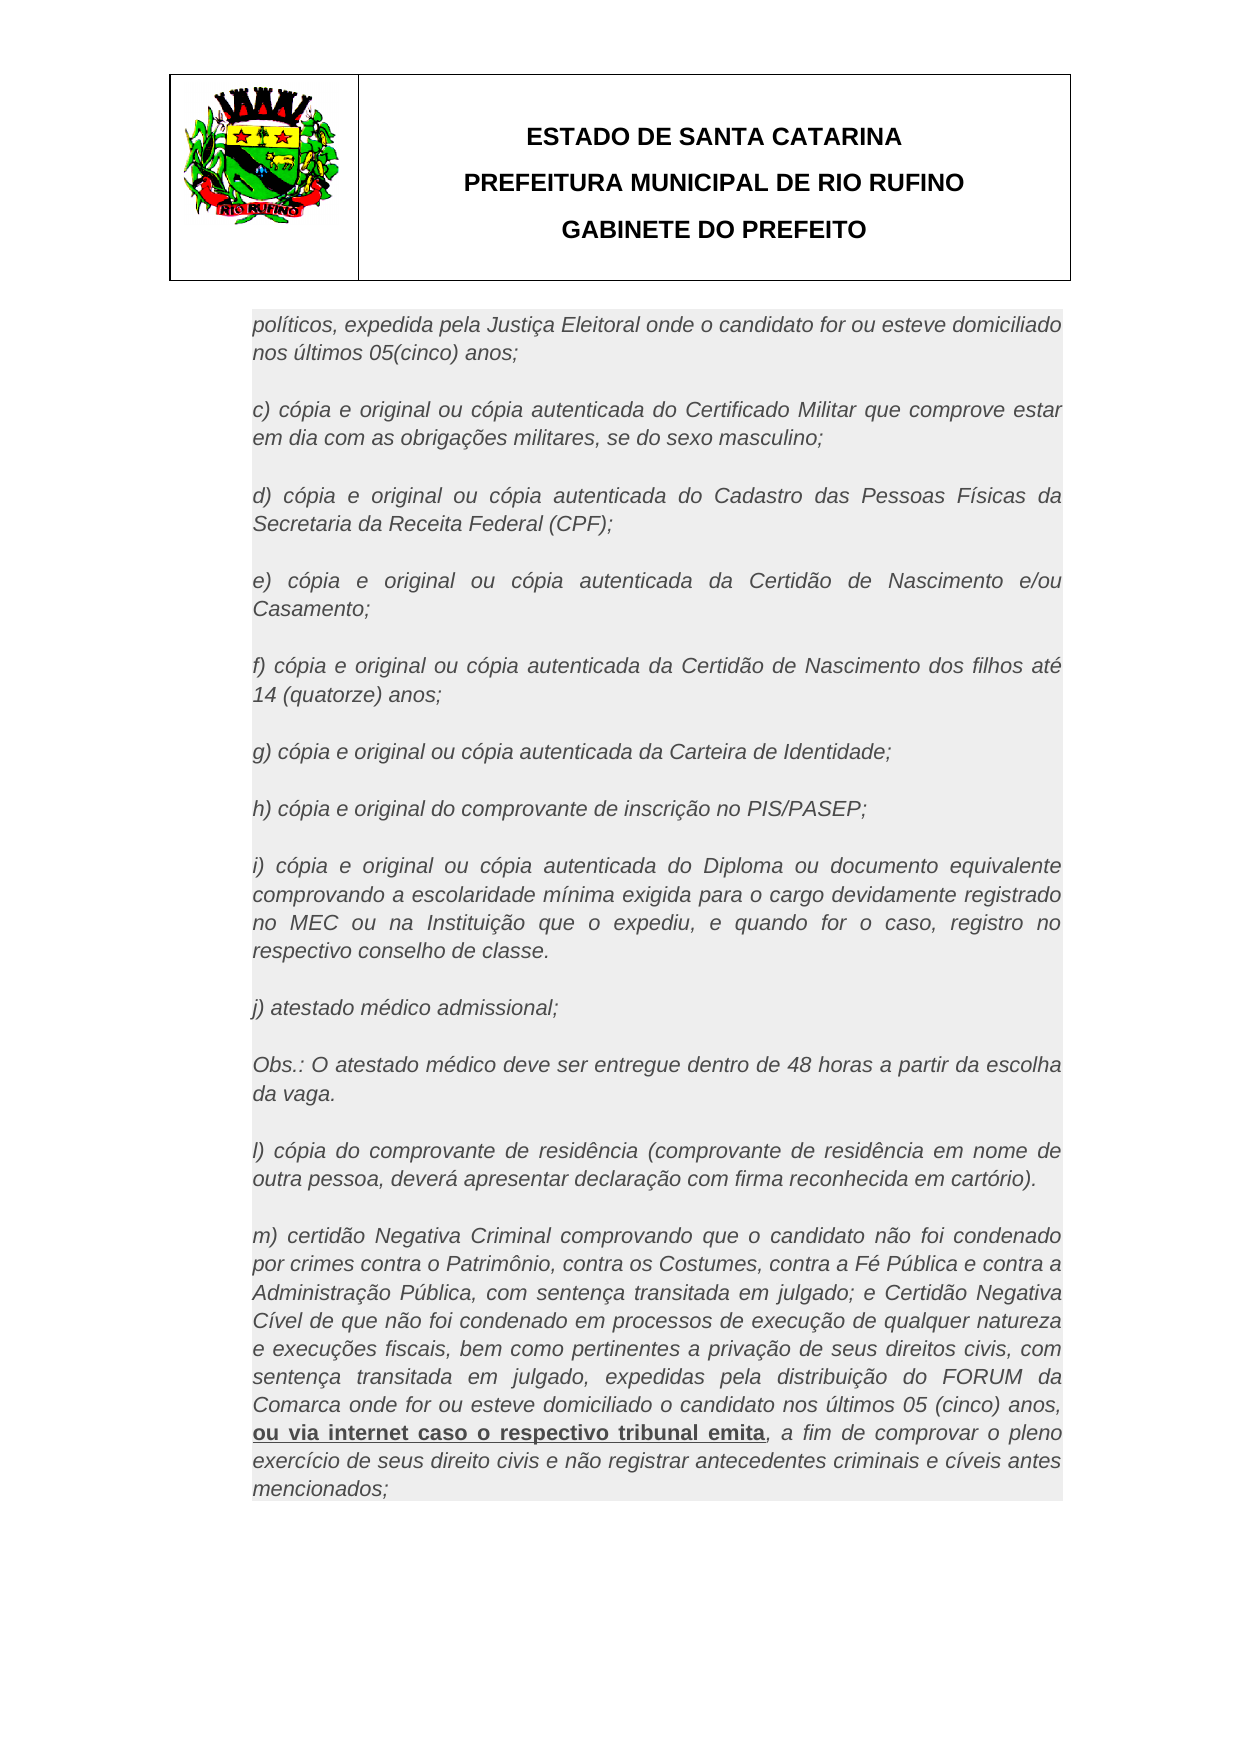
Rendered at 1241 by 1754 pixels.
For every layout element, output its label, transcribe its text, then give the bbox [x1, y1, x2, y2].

text j) atestado médico admissional; [252, 992, 1063, 1020]
text f) cópia e original ou cópia autenticada da Certidão de Nascimento dos filhos até 14 (quatorze) anos; [252, 650, 1063, 707]
text g) cópia e original ou cópia autenticada da Carteira de Identidade; [252, 736, 1063, 764]
text c) cópia e original ou cópia autenticada do Certificado Militar que comprove estar em dia com as obrigações militares, se do sexo masculino; [252, 394, 1063, 450]
picture [183, 82, 340, 225]
text i) cópia e original ou cópia autenticada do Diploma ou documento equivalente comprovando a escolaridade mínima exigida para o cargo devidamente registrado no MEC ou na Instituição que o expediu, e quando for o caso, registro no respectivo conselho de classe. [252, 850, 1063, 963]
text Obs.: O atestado médico deve ser entregue dentro de 48 horas a partir da escolha da vaga. [252, 1049, 1063, 1106]
text e) cópia e original ou cópia autenticada da Certidão de Nascimento e/ou Casamento; [252, 565, 1063, 621]
text m) certidão Negativa Criminal comprovando que o candidato não foi condenado por crimes contra o Patrimônio, contra os Costumes, contra a Fé Pública e contra a Administração Pública, com sentença transitada em julgado; e Certidão Negativa Cível de que não foi condenado em processos de execução de qualquer natureza e execuções fiscais, bem como pertinentes a privação de seus direitos civis, com sentença transitada em julgado, expedidas pela distribuição do FORUM da Comarca onde for ou esteve domiciliado o candidato nos últimos 05 (cinco) anos, ou via internet caso o respectivo tribunal emita, a fim de comprovar o pleno exercício de seus direito civis e não registrar antecedentes criminais e cíveis antes mencionados; [252, 1220, 1063, 1501]
text h) cópia e original do comprovante de inscrição no PIS/PASEP; [252, 793, 1063, 821]
text l) cópia do comprovante de residência (comprovante de residência em nome de outra pessoa, deverá apresentar declaração com firma reconhecida em cartório). [252, 1135, 1063, 1191]
text d) cópia e original ou cópia autenticada do Cadastro das Pessoas Físicas da Secretaria da Receita Federal (CPF); [252, 479, 1063, 536]
